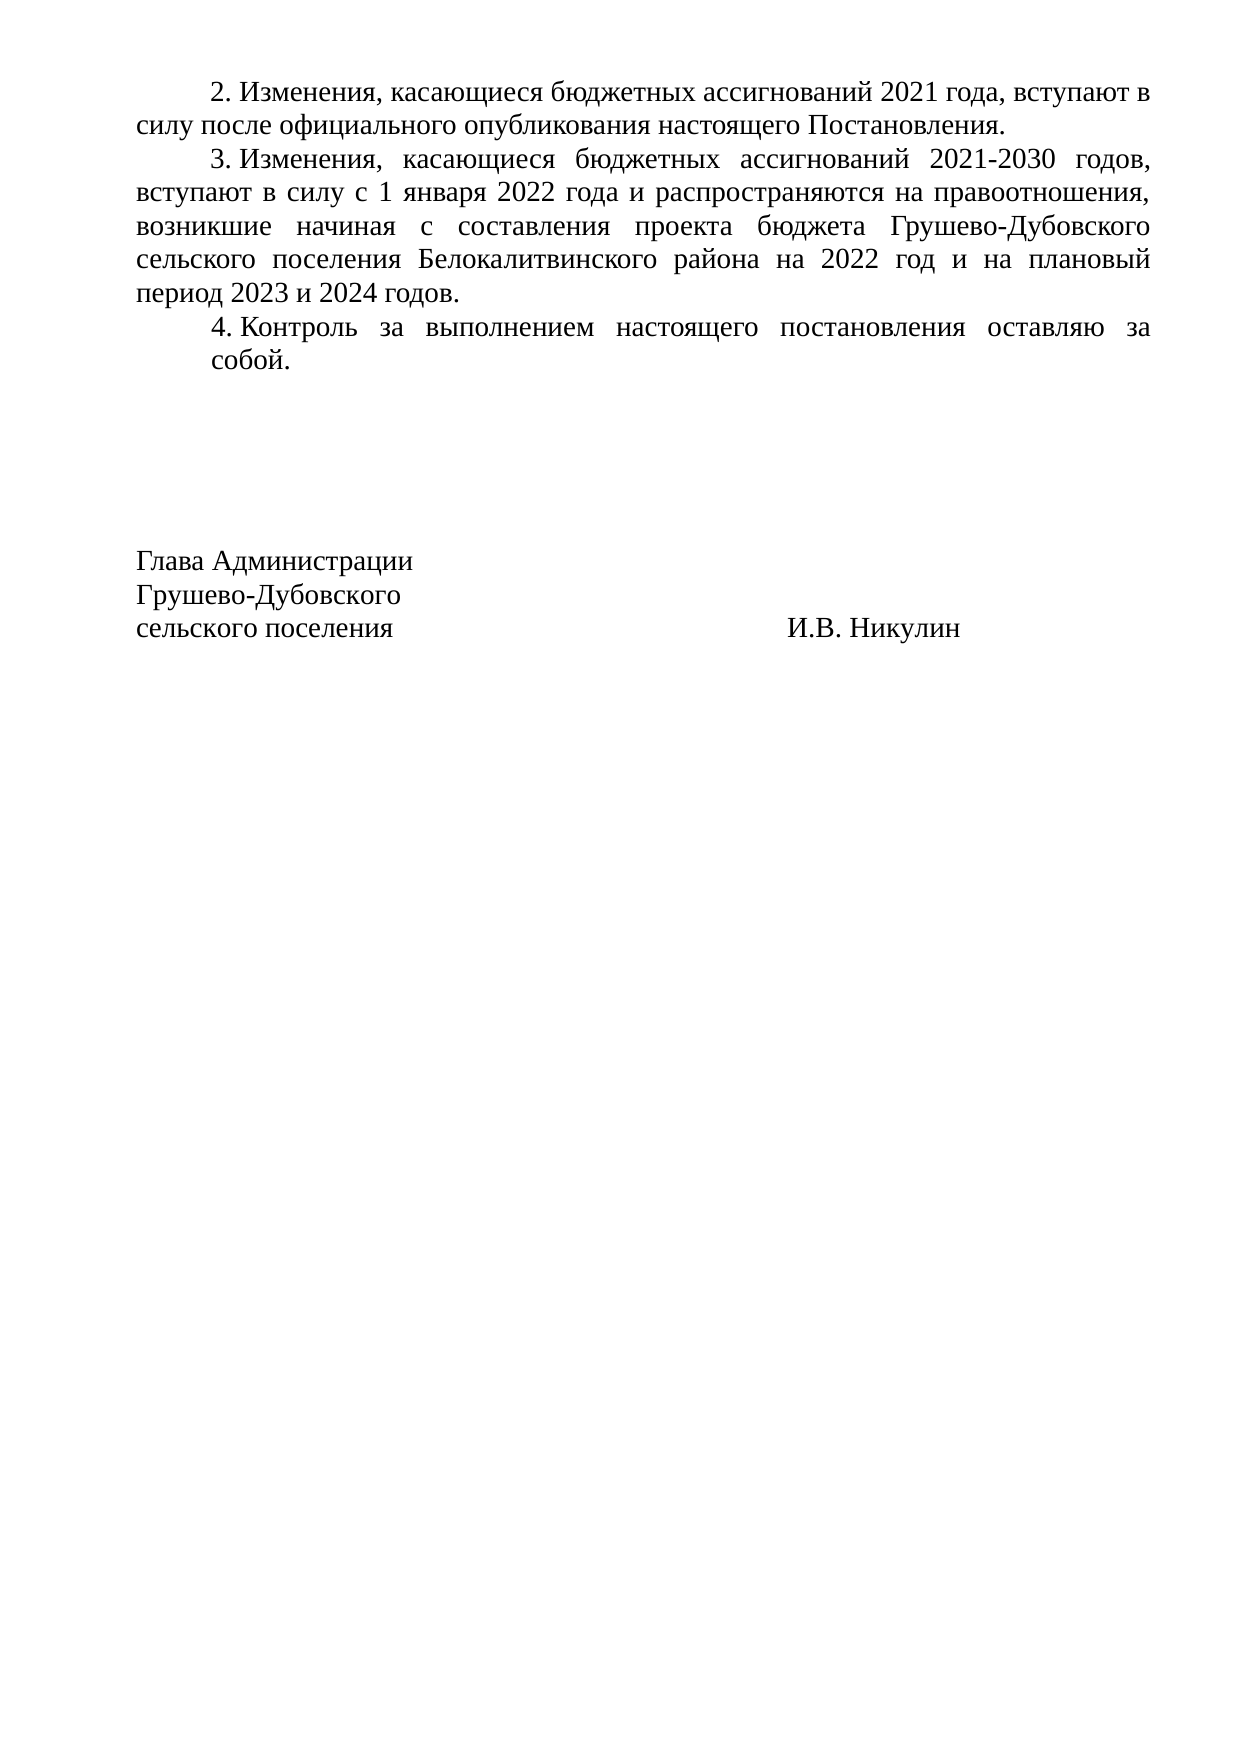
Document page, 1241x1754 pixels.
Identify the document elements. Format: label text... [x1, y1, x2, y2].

text Грушево-Дубовского [136, 577, 1022, 611]
text сельского поселения И.В. Никулин [136, 611, 1022, 644]
text Глава Администрации [136, 543, 1152, 577]
text 2. Изменения, касающиеся бюджетных ассигнований 2021 года, вступают в силу после официального опубликования настоящего Постановления. [136, 74, 1152, 141]
text 3. Изменения, касающиеся бюджетных ассигнований 2021-2030 годов, вступают в силу с 1 января 2022 года и распространяются на правоотношения, возникшие начиная с составления проекта бюджета Грушево-Дубовского сельского поселения Белокалитвинского района на 2022 год и на плановый период 2023 и 2024 годов. [136, 141, 1152, 309]
text 4. Контроль за выполнением настоящего постановления оставляю за собой. [211, 309, 1152, 376]
